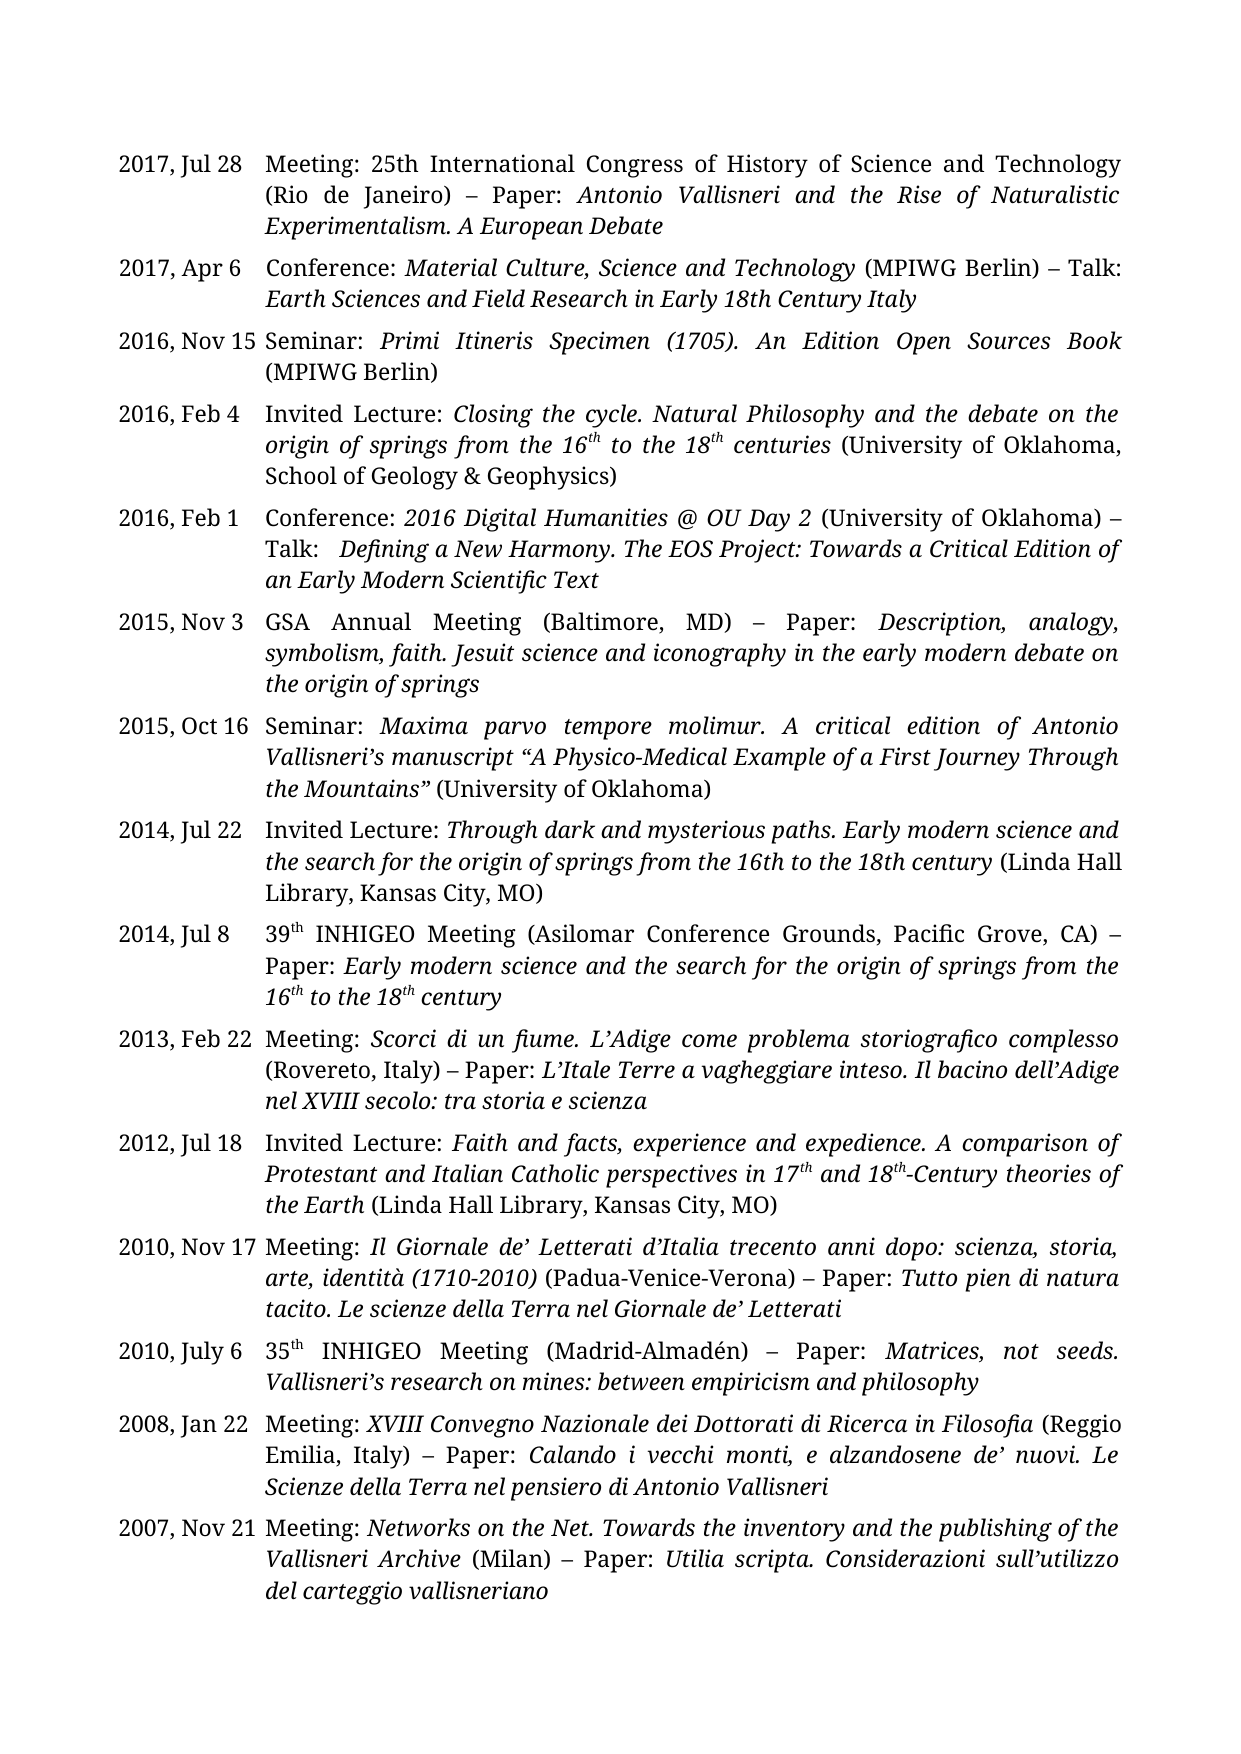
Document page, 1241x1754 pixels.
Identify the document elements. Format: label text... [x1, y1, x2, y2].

title 2007, Nov 21 Meeting: Networks on the Net. Towards the inventory and the publishing of the Vallisneri Archive (Milan) – Paper: Utilia scripta. Considerazioni sull’utilizzo del carteggio vallisneriano [118, 1512, 1122, 1606]
title 2014, Jul 8 39th INHIGEO Meeting (Asilomar Conference Grounds, Pacific Grove, CA) – Paper: Early modern science and the search for the origin of springs from the 16th to the 18th century [118, 918, 1122, 1012]
title 2010, Nov 17 Meeting: Il Giornale de’ Letterati d’Italia trecento anni dopo: scienza, storia, arte, identità (1710-2010) (Padua-Venice-Verona) – Paper: Tutto pien di natura tacito. Le scienze della Terra nel Giornale de’ Letterati [118, 1231, 1122, 1325]
title 2013, Feb 22 Meeting: Scorci di un fiume. L’Adige come problema storiografico complesso (Rovereto, Italy) – Paper: L’Itale Terre a vagheggiare inteso. Il bacino dell’Adige nel XVIII secolo: tra storia e scienza [118, 1023, 1122, 1116]
title 2014, Jul 22 Invited Lecture: Through dark and mysterious paths. Early modern science and the search for the origin of springs from the 16th to the 18th century (Linda Hall Library, Kansas City, MO) [118, 814, 1122, 908]
title 2016, Feb 1 Conference: 2016 Digital Humanities @ OU Day 2 (University of Oklahoma) – Talk: Defining a New Harmony. The EOS Project: Towards a Critical Edition of an Early Modern Scientific Text [118, 502, 1122, 596]
title 2016, Feb 4 Invited Lecture: Closing the cycle. Natural Philosophy and the debate on the origin of springs from the 16th to the 18th centuries (University of Oklahoma, School of Geology & Geophysics) [118, 398, 1122, 491]
title 2015, Nov 3 GSA Annual Meeting (Baltimore, MD) – Paper: Description, analogy, symbolism, faith. Jesuit science and iconography in the early modern debate on the origin of springs [118, 606, 1122, 700]
title 2012, Jul 18 Invited Lecture: Faith and facts, experience and expedience. A comparison of Protestant and Italian Catholic perspectives in 17th and 18th-Century theories of the Earth (Linda Hall Library, Kansas City, MO) [118, 1127, 1122, 1221]
title 2016, Nov 15 Seminar: Primi Itineris Specimen (1705). An Edition Open Sources Book (MPIWG Berlin) [118, 325, 1122, 387]
title 2015, Oct 16 Seminar: Maxima parvo tempore molimur. A critical edition of Antonio Vallisneri’s manuscript “A Physico-Medical Example of a First Journey Through the Mountains” (University of Oklahoma) [118, 710, 1122, 804]
title 2017, Jul 28 Meeting: 25th International Congress of History of Science and Technology (Rio de Janeiro) – Paper: Antonio Vallisneri and the Rise of Naturalistic Experimentalism. A European Debate [118, 148, 1122, 241]
title 2017, Apr 6 Conference: Material Culture, Science and Technology (MPIWG Berlin) – Talk: Earth Sciences and Field Research in Early 18th Century Italy [119, 252, 1122, 314]
title 2010, July 6 35th INHIGEO Meeting (Madrid-Almadén) – Paper: Matrices, not seeds. Vallisneri’s research on mines: between empiricism and philosophy [118, 1335, 1122, 1398]
title 2008, Jan 22 Meeting: XVIII Convegno Nazionale dei Dottorati di Ricerca in Filosofia (Reggio Emilia, Italy) – Paper: Calando i vecchi monti, e alzandosene de’ nuovi. Le Scienze della Terra nel pensiero di Antonio Vallisneri [118, 1408, 1122, 1502]
